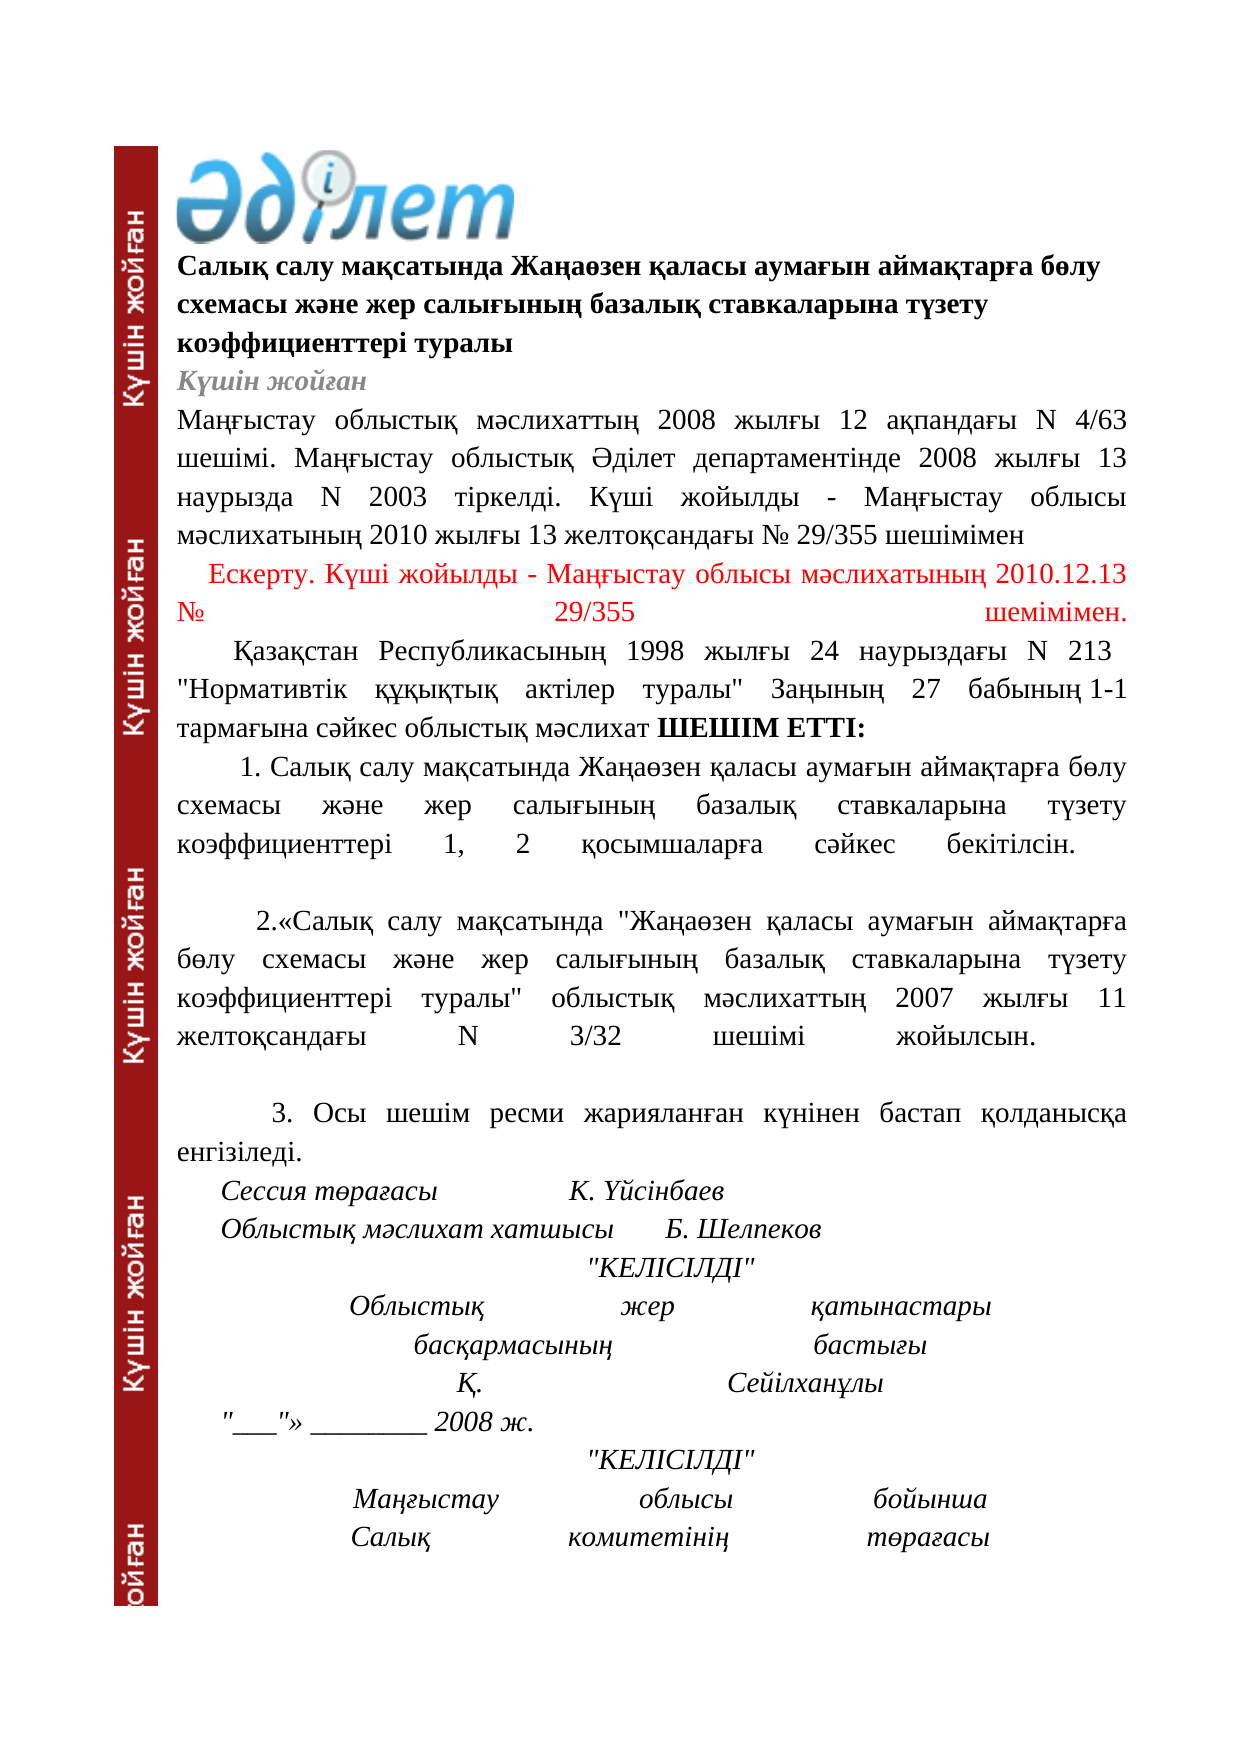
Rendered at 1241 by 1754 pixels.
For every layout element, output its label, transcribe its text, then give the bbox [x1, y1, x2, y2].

picture [114, 1553, 158, 1606]
text Күшін жойған [112, 363, 1128, 397]
text Ескерту. Күші жойылды - Маңғыстау облысы мәслихатының 2010.12.13 № 29/355 шемімімен. Қазақстан Республикасының 1998 жылғы 24 наурыздағы N 213 "Нормативтiк құқықтық актiлер туралы" Заңының 27 бабының 1-1 тармағына сәйкес облыстық мәслихат ШЕШІМ ЕТТІ: [112, 556, 1128, 744]
text Маңғыстау облыстық мәслихаттың 2008 жылғы 12 ақпандағы N 4/63 шешімі. Маңғыстау облыстық Әділет департаментінде 2008 жылғы 13 наурызда N 2003 тіркелді. Күші жойылды - Маңғыстау облысы мәслихатының 2010 жылғы 13 желтоқсандағы № 29/355 шешімімен [112, 402, 1128, 551]
text "КЕЛІСІЛДІ" Маңғыстау облысы бойынша Салық комитетінің төрағасы А. Теңгебаев "___"» ________ 2008 ж [112, 1442, 1128, 1553]
text 3. Осы шешім ресми жарияланған күнінен бастап қолданысқа енгізіледі. [112, 1096, 1128, 1168]
picture [114, 744, 158, 749]
picture [114, 1168, 158, 1173]
text "КЕЛІСІЛДІ" Облыстық жер қатынастары басқармасының бастығы Қ. Сейілханұлы "___"» ________ 2008 ж. [112, 1250, 1128, 1437]
picture [114, 1206, 158, 1211]
picture [114, 146, 158, 248]
text Салық салу мақсатында Жаңаөзен қаласы аумағын аймақтарға бөлу схемасы және жер салығының базалық ставкаларына түзету коэффициенттері туралы [112, 248, 1128, 358]
text 2.«Салық салу мақсатында "Жаңаөзен қаласы аумағын аймақтарға бөлу схемасы және жер салығының базалық ставкаларына түзету коэффициенттері туралы" облыстық мәслихаттың 2007 жылғы 11 желтоқсандағы N 3/32 шешімі жойылсын. [112, 903, 1128, 1091]
picture [114, 1091, 158, 1096]
text 1. Салық салу мақсатында Жаңаөзен қаласы аумағын аймақтарға бөлу схемасы және жер салығының базалық ставкаларына түзету коэффициенттері 1, 2 қосымшаларға сәйкес бекітілсін. [112, 749, 1128, 898]
picture [176, 150, 515, 244]
text Облыстық мәслихат хатшысы Б. Шелпеков [112, 1211, 1128, 1245]
picture [114, 1437, 158, 1442]
picture [114, 397, 158, 402]
picture [114, 898, 158, 903]
picture [114, 1245, 158, 1250]
picture [114, 551, 158, 556]
picture [114, 358, 158, 363]
text Сессия төрағасы К. Үйсінбаев [112, 1173, 1128, 1206]
